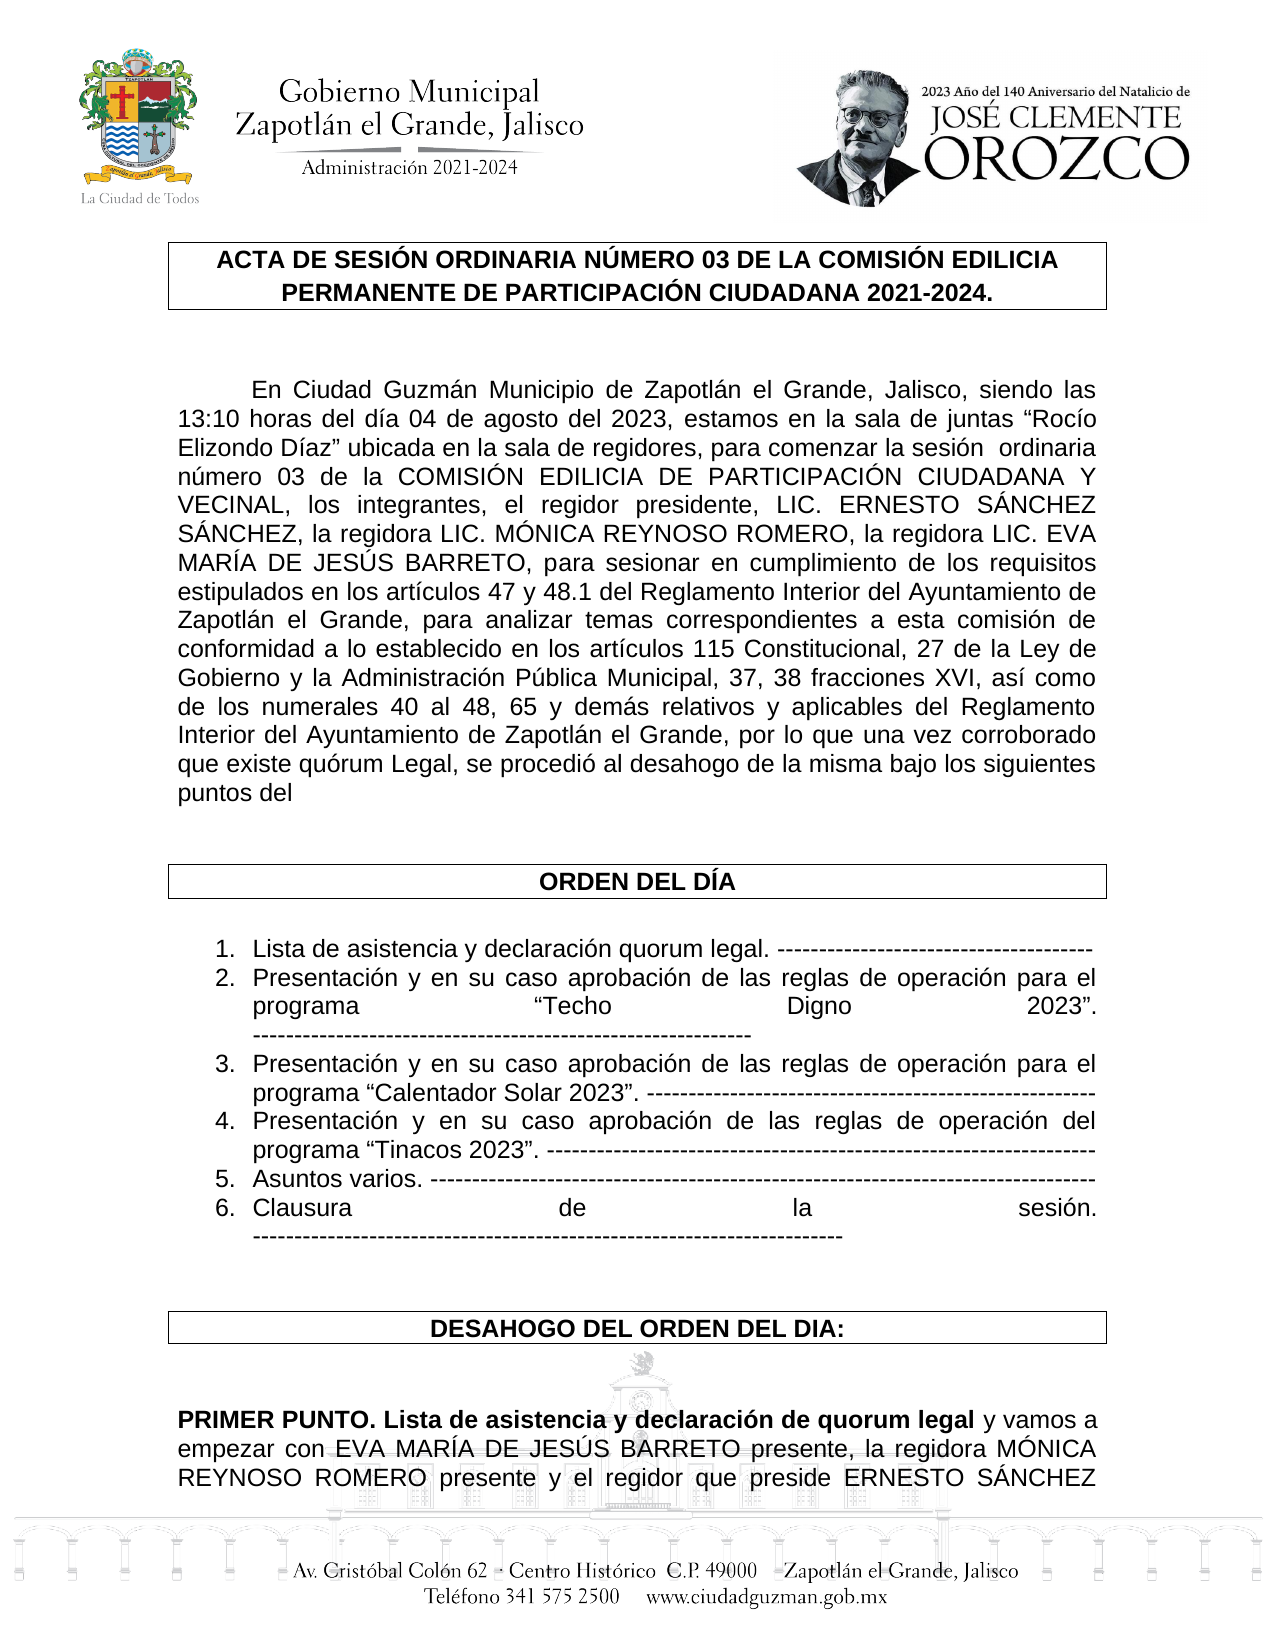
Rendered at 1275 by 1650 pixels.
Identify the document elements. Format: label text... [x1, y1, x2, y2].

text ACTA DE SESIÓN ORDINARIA NÚMERO 03 DE LA COMISIÓN EDILICIA PERMANENTE DE PARTICIPACIÓN CIUDADANA 2021-2024. [169, 243, 1106, 309]
text DESAHOGO DEL ORDEN DEL DIA: [169, 1312, 1106, 1343]
text ORDEN DEL DÍA [169, 865, 1106, 898]
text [177, 1405, 1098, 1491]
list Lista de asistencia y declaración quorum legal. -------------------------------------- [215, 934, 1098, 962]
list Presentación y en su caso aprobación de las reglas de operación para el programa “Calentador Solar 2023”. ------------------------------------------------------ [215, 1049, 1098, 1106]
list Presentación y en su caso aprobación de las reglas de operación para el programa “Techo Digno 2023”. ------------------------------------------------------------ [215, 962, 1098, 1049]
list Asuntos varios. -------------------------------------------------------------------------------- [215, 1164, 1098, 1192]
list Presentación y en su caso aprobación de las reglas de operación del programa “Tinacos 2023”. ------------------------------------------------------------------ [215, 1106, 1098, 1164]
text En Ciudad Guzmán Municipio de Zapotlán el Grande, Jalisco, siendo las 13:10 horas del día 04 de agosto del 2023, estamos en la sala de juntas “Rocío Elizondo Díaz” ubicada en la sala de regidores, para comenzar la sesión ordinaria número 03 de la COMISIÓN EDILICIA DE PARTICIPACIÓN CIUDADANA Y VECINAL, los integrantes, el regidor presidente, LIC. ERNESTO SÁNCHEZ SÁNCHEZ, la regidora LIC. MÓNICA REYNOSO ROMERO, la regidora LIC. EVA MARÍA DE JESÚS BARRETO, para sesionar en cumplimiento de los requisitos estipulados en los artículos 47 y 48.1 del Reglamento Interior del Ayuntamiento de Zapotlán el Grande, para analizar temas correspondientes a esta comisión de conformidad a lo establecido en los artículos 115 Constitucional, 27 de la Ley de Gobierno y la Administración Pública Municipal, 37, 38 fracciones XVI, así como de los numerales 40 al 48, 65 y demás relativos y aplicables del Reglamento Interior del Ayuntamiento de Zapotlán el Grande, por lo que una vez corroborado que existe quórum Legal, se procedió al desahogo de la misma bajo los siguientes puntos del [177, 375, 1098, 806]
picture [0, 1, 1275, 1650]
list Clausura de la sesión. ----------------------------------------------------------------------- [215, 1192, 1098, 1250]
